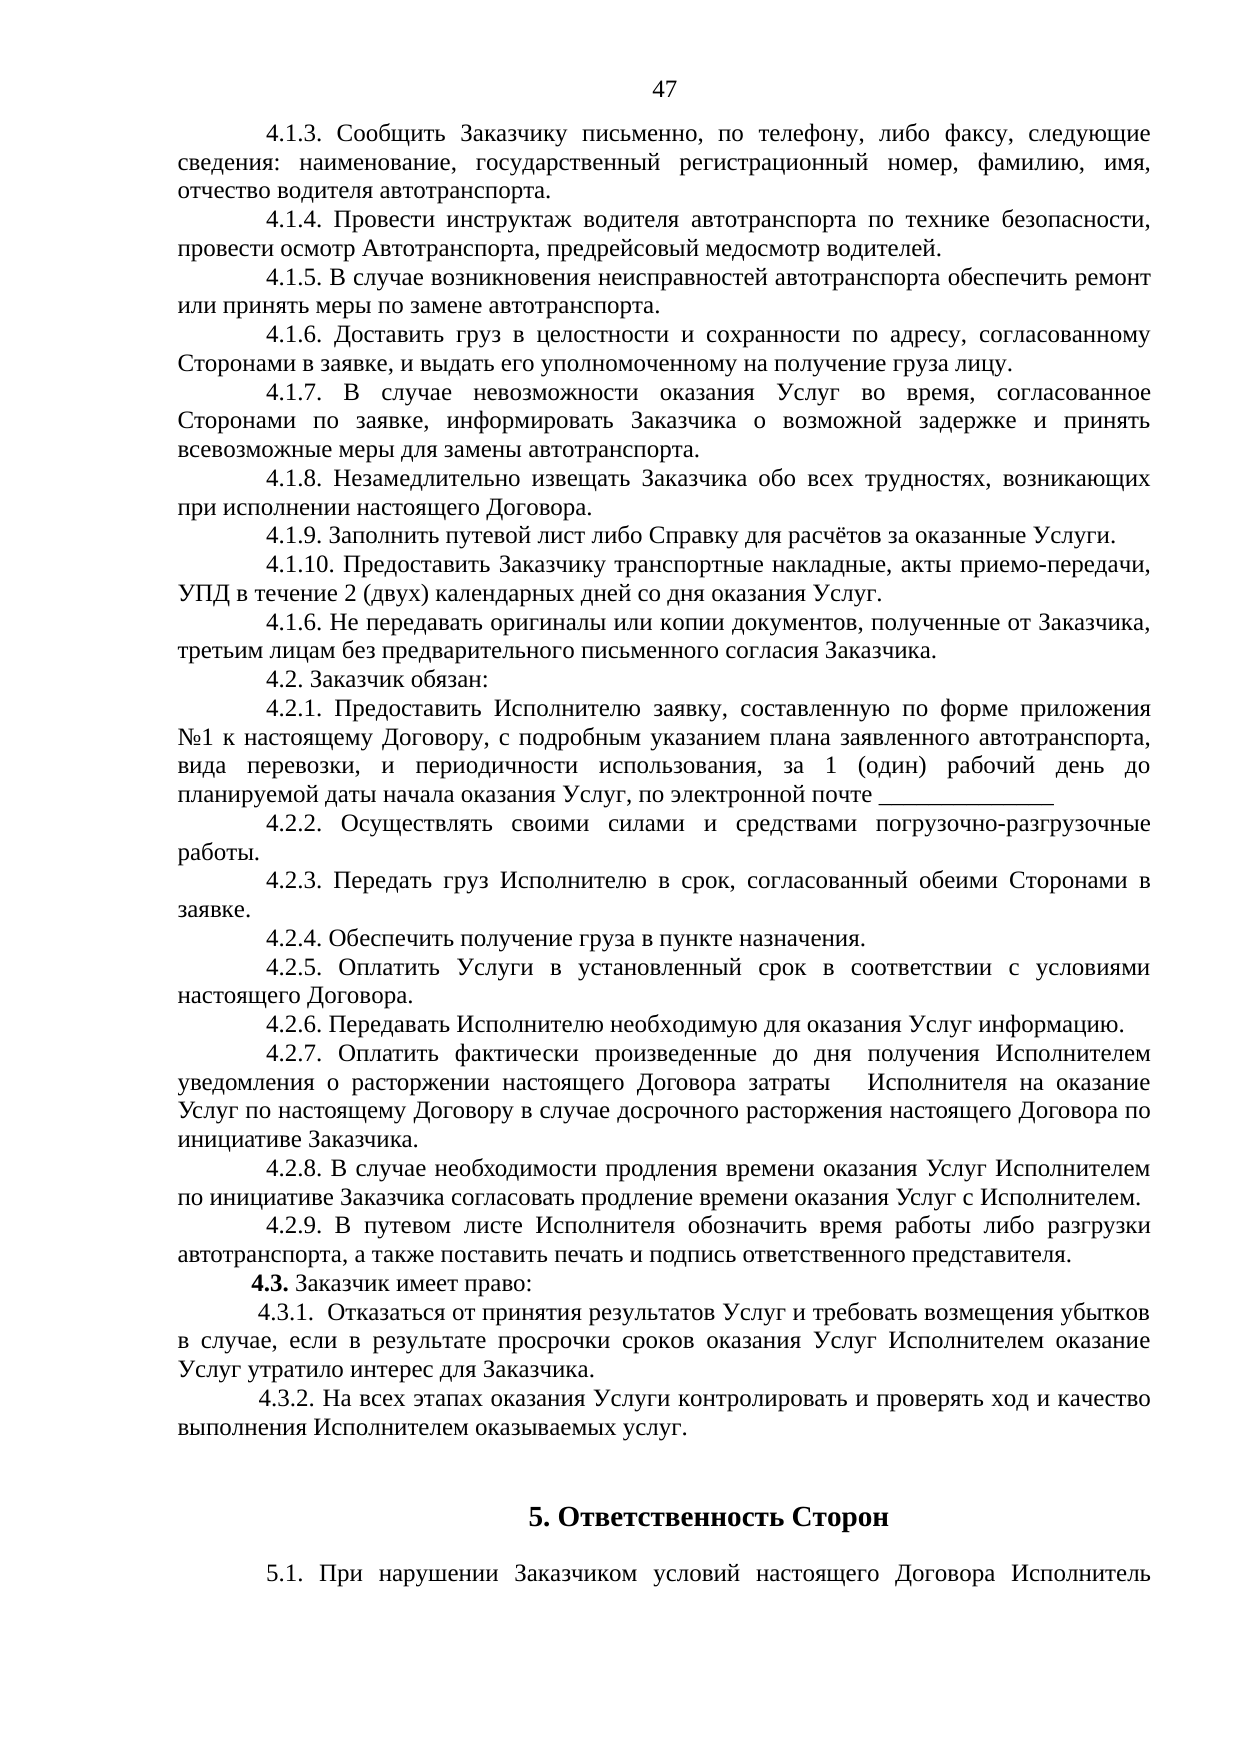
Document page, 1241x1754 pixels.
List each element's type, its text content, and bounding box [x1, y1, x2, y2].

text 4.2.4. Обеспечить получение груза в пункте назначения. [177, 923, 1152, 952]
text 4.2.5. Оплатить Услуги в установленный срок в соответствии с условиями настоящего Договора. [177, 952, 1152, 1009]
text 4.1.5. В случае возникновения неисправностей автотранспорта обеспечить ремонт или принять меры по замене автотранспорта. [177, 262, 1152, 319]
text 4.3.1. Отказаться от принятия результатов Услуг и требовать возмещения убытков в случае, если в результате просрочки сроков оказания Услуг Исполнителем оказание Услуг утратило интерес для Заказчика. [177, 1297, 1152, 1383]
text 4.2.6. Передавать Исполнителю необходимую для оказания Услуг информацию. [177, 1009, 1152, 1038]
text 4.1.4. Провести инструктаж водителя автотранспорта по технике безопасности, провести осмотр Автотранспорта, предрейсовый медосмотр водителей. [177, 204, 1152, 262]
text 4.1.6. Доставить груз в целостности и сохранности по адресу, согласованному Сторонами в заявке, и выдать его уполномоченному на получение груза лицу. [177, 319, 1152, 377]
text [177, 1558, 1152, 1586]
text 4.3. Заказчик имеет право: [177, 1268, 1152, 1297]
text 5. Ответственность Сторон [177, 1499, 1152, 1533]
text 4.2.9. В путевом листе Исполнителя обозначить время работы либо разгрузки автотранспорта, а также поставить печать и подпись ответственного представителя. [177, 1211, 1152, 1268]
text 4.2.1. Предоставить Исполнителю заявку, составленную по форме приложения №1 к настоящему Договору, с подробным указанием плана заявленного автотранспорта, вида перевозки, и периодичности использования, за 1 (один) рабочий день до планируемой даты начала оказания Услуг, по электронной почте ______________ [177, 693, 1152, 808]
text 4.1.8. Незамедлительно извещать Заказчика обо всех трудностях, возникающих при исполнении настоящего Договора. [177, 463, 1152, 521]
text 4.2.7. Оплатить фактически произведенные до дня получения Исполнителем уведомления о расторжении настоящего Договора затраты Исполнителя на оказание Услуг по настоящему Договору в случае досрочного расторжения настоящего Договора по инициативе Заказчика. [177, 1038, 1152, 1153]
text 4.1.3. Сообщить Заказчику письменно, по телефону, либо факсу, следующие сведения: наименование, государственный регистрационный номер, фамилию, имя, отчество водителя автотранспорта. [177, 118, 1152, 204]
text 4.2.2. Осуществлять своими силами и средствами погрузочно-разгрузочные работы. [177, 808, 1152, 866]
text 4.1.7. В случае невозможности оказания Услуг во время, согласованное Сторонами по заявке, информировать Заказчика о возможной задержке и принять всевозможные меры для замены автотранспорта. [177, 377, 1152, 463]
text 4.1.9. Заполнить путевой лист либо Справку для расчётов за оказанные Услуги. [177, 521, 1152, 549]
text 4.2. Заказчик обязан: [177, 664, 1152, 693]
text 4.3.2. На всех этапах оказания Услуги контролировать и проверять ход и качество выполнения Исполнителем оказываемых услуг. [177, 1383, 1152, 1441]
text 4.1.10. Предоставить Заказчику транспортные накладные, акты приемо-передачи, УПД в течение 2 (двух) календарных дней со дня оказания Услуг. [177, 549, 1152, 607]
text 4.2.3. Передать груз Исполнителю в срок, согласованный обеими Сторонами в заявке. [177, 866, 1152, 923]
text 4.1.6. Не передавать оригиналы или копии документов, полученные от Заказчика, третьим лицам без предварительного письменного согласия Заказчика. [177, 607, 1152, 664]
text 4.2.8. В случае необходимости продления времени оказания Услуг Исполнителем по инициативе Заказчика согласовать продление времени оказания Услуг с Исполнителем. [177, 1153, 1152, 1211]
